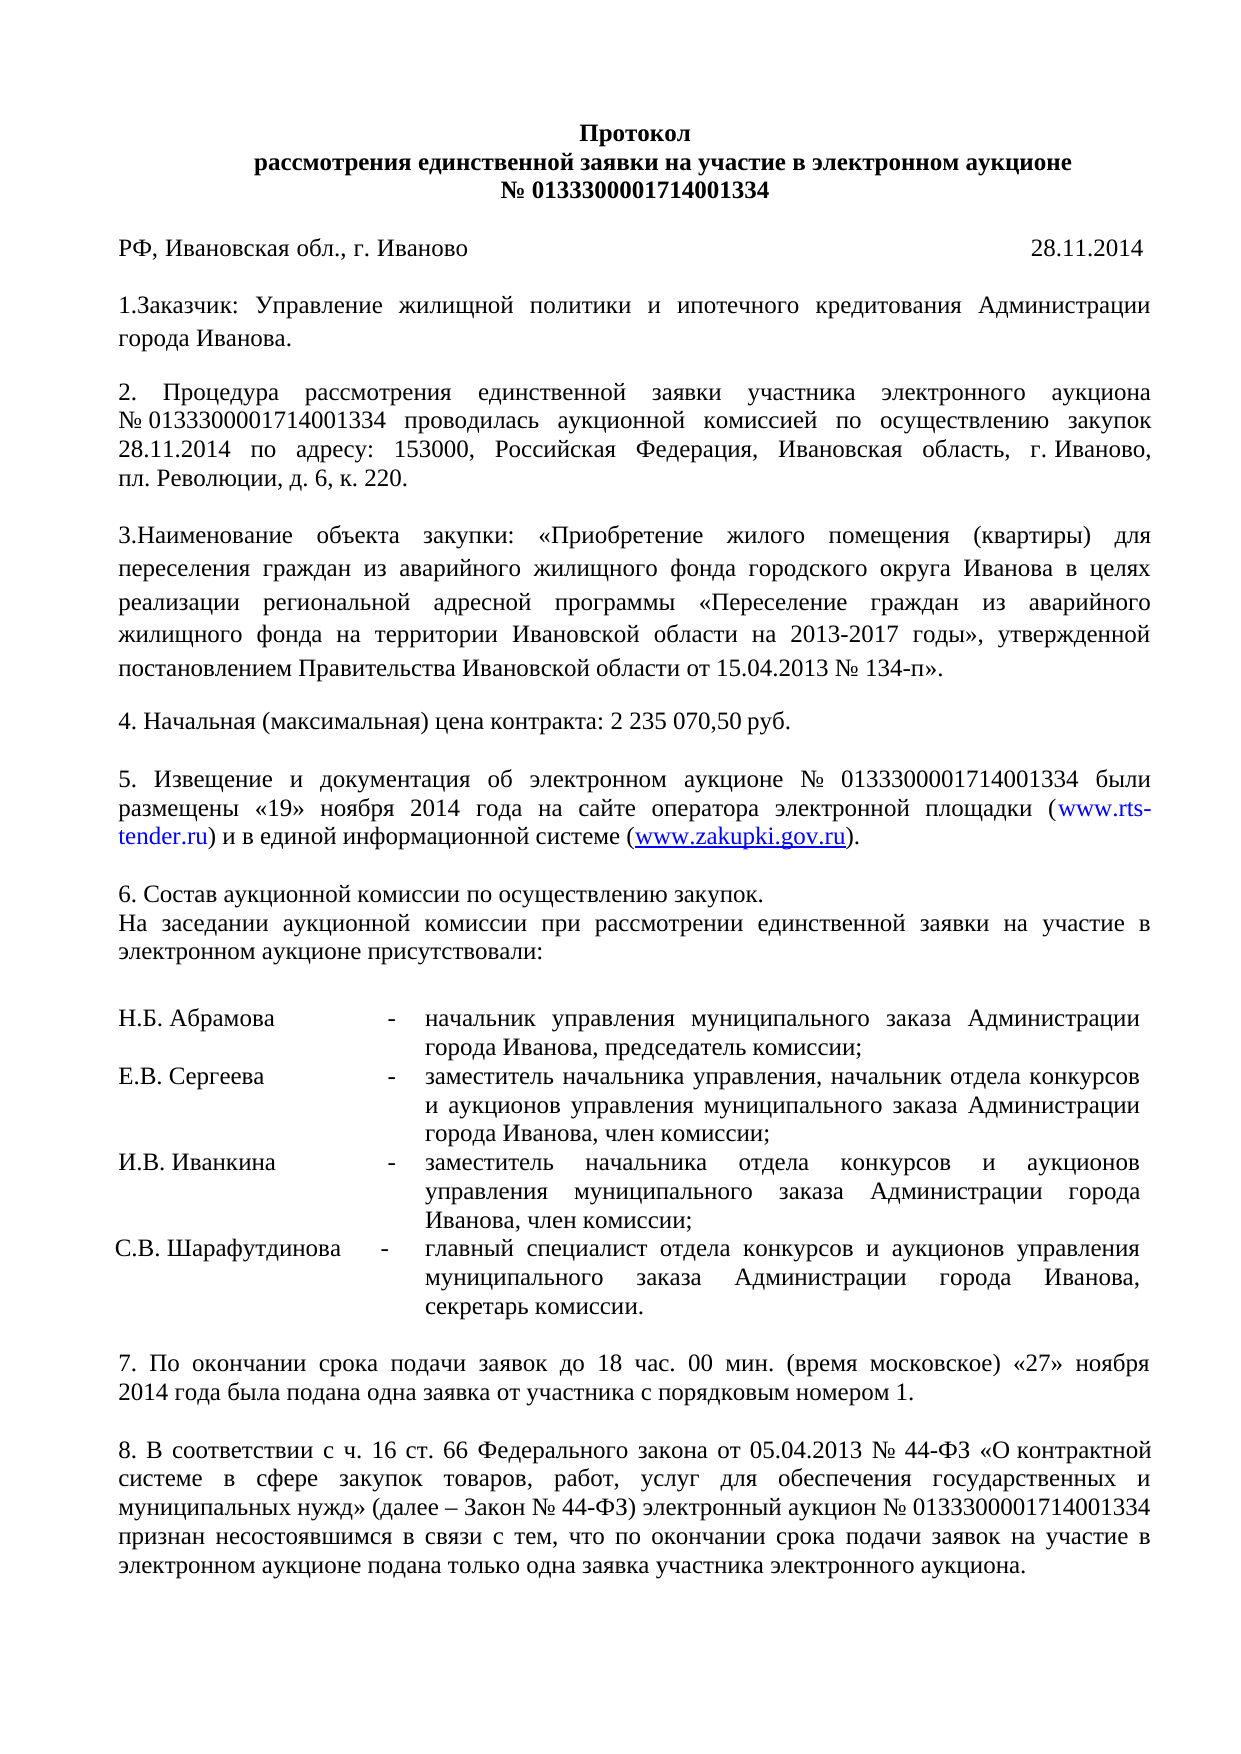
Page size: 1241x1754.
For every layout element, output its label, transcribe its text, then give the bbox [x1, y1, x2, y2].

table_cell - [369, 1234, 413, 1348]
table_cell - [369, 1147, 413, 1233]
table_cell С.В. Шарафутдинова [103, 1234, 369, 1348]
text 8. В соответствии с ч. 16 ст. 66 Федерального закона от 05.04.2013 № 44-ФЗ «О контрактной системе в сфере закупок товаров, работ, услуг для обеспечения государственных и муниципальных нужд» (далее – Закон № 44-ФЗ) электронный аукцион № 0133300001714001334 признан несостоявшимся в связи с тем, что по окончании срока подачи заявок на участие в электронном аукционе подана только одна заявка участника электронного аукциона. [118, 1435, 1152, 1578]
text 5. Извещение и документация об электронном аукционе № 0133300001714001334 были размещены «19» ноября 2014 года на сайте оператора электронной площадки (www.rts-tender.ru) и в единой информационной системе (www.zakupki.gov.ru). [118, 764, 1152, 850]
table_cell заместитель начальника управления, начальник отдела конкурсов и аукционов управления муниципального заказа Администрации города Иванова, член комиссии; [414, 1061, 1152, 1147]
text 4. Начальная (максимальная) цена контракта: 2 235 070,50 руб. [118, 706, 1152, 735]
text 3.Наименование объекта закупки: «Приобретение жилого помещения (квартиры) для переселения граждан из аварийного жилищного фонда городского округа Иванова в целях реализации региональной адресной программы «Переселение граждан из аварийного жилищного фонда на территории Ивановской области на 2013-2017 годы», утвержденной постановлением Правительства Ивановской области от 15.04.2013 № 134-п». [118, 521, 1152, 681]
table_header Н.Б. Абрамова [103, 1004, 369, 1061]
table_cell И.В. Иванкина [103, 1147, 369, 1233]
text № 0133300001714001334 [118, 176, 1152, 204]
text 2. Процедура рассмотрения единственной заявки участника электронного аукциона № 0133300001714001334 проводилась аукционной комиссией по осуществлению закупок 28.11.2014 по адресу: 153000, Российская Федерация, Ивановская область, г. Иваново, пл. Революции, д. 6, к. 220. [118, 377, 1152, 492]
table_cell главный специалист отдела конкурсов и аукционов управления муниципального заказа Администрации города Иванова, секретарь комиссии. [414, 1234, 1152, 1348]
text Протокол [118, 118, 1152, 147]
table_cell Е.В. Сергеева [103, 1061, 369, 1147]
table_header - [369, 1004, 413, 1061]
table_cell - [369, 1061, 413, 1147]
text РФ, Ивановская обл., г. Иваново 28.11.2014 [118, 233, 1152, 290]
text 1.Заказчик: Управление жилищной политики и ипотечного кредитования Администрации города Иванова. [118, 290, 1152, 352]
table_cell заместитель начальника отдела конкурсов и аукционов управления муниципального заказа Администрации города Иванова, член комиссии; [414, 1147, 1152, 1233]
text рассмотрения единственной заявки на участие в электронном аукционе [118, 147, 1152, 176]
text 7. По окончании срока подачи заявок до 18 час. 00 мин. (время московское) «27» ноября 2014 года была подана одна заявка от участника с порядковым номером 1. [118, 1348, 1152, 1406]
table_header начальник управления муниципального заказа Администрации города Иванова, председатель комиссии; [414, 1004, 1152, 1061]
text 6. Состав аукционной комиссии по осуществлению закупок. [118, 879, 1152, 908]
text На заседании аукционной комиссии при рассмотрении единственной заявки на участие в электронном аукционе присутствовали: [118, 908, 1152, 965]
